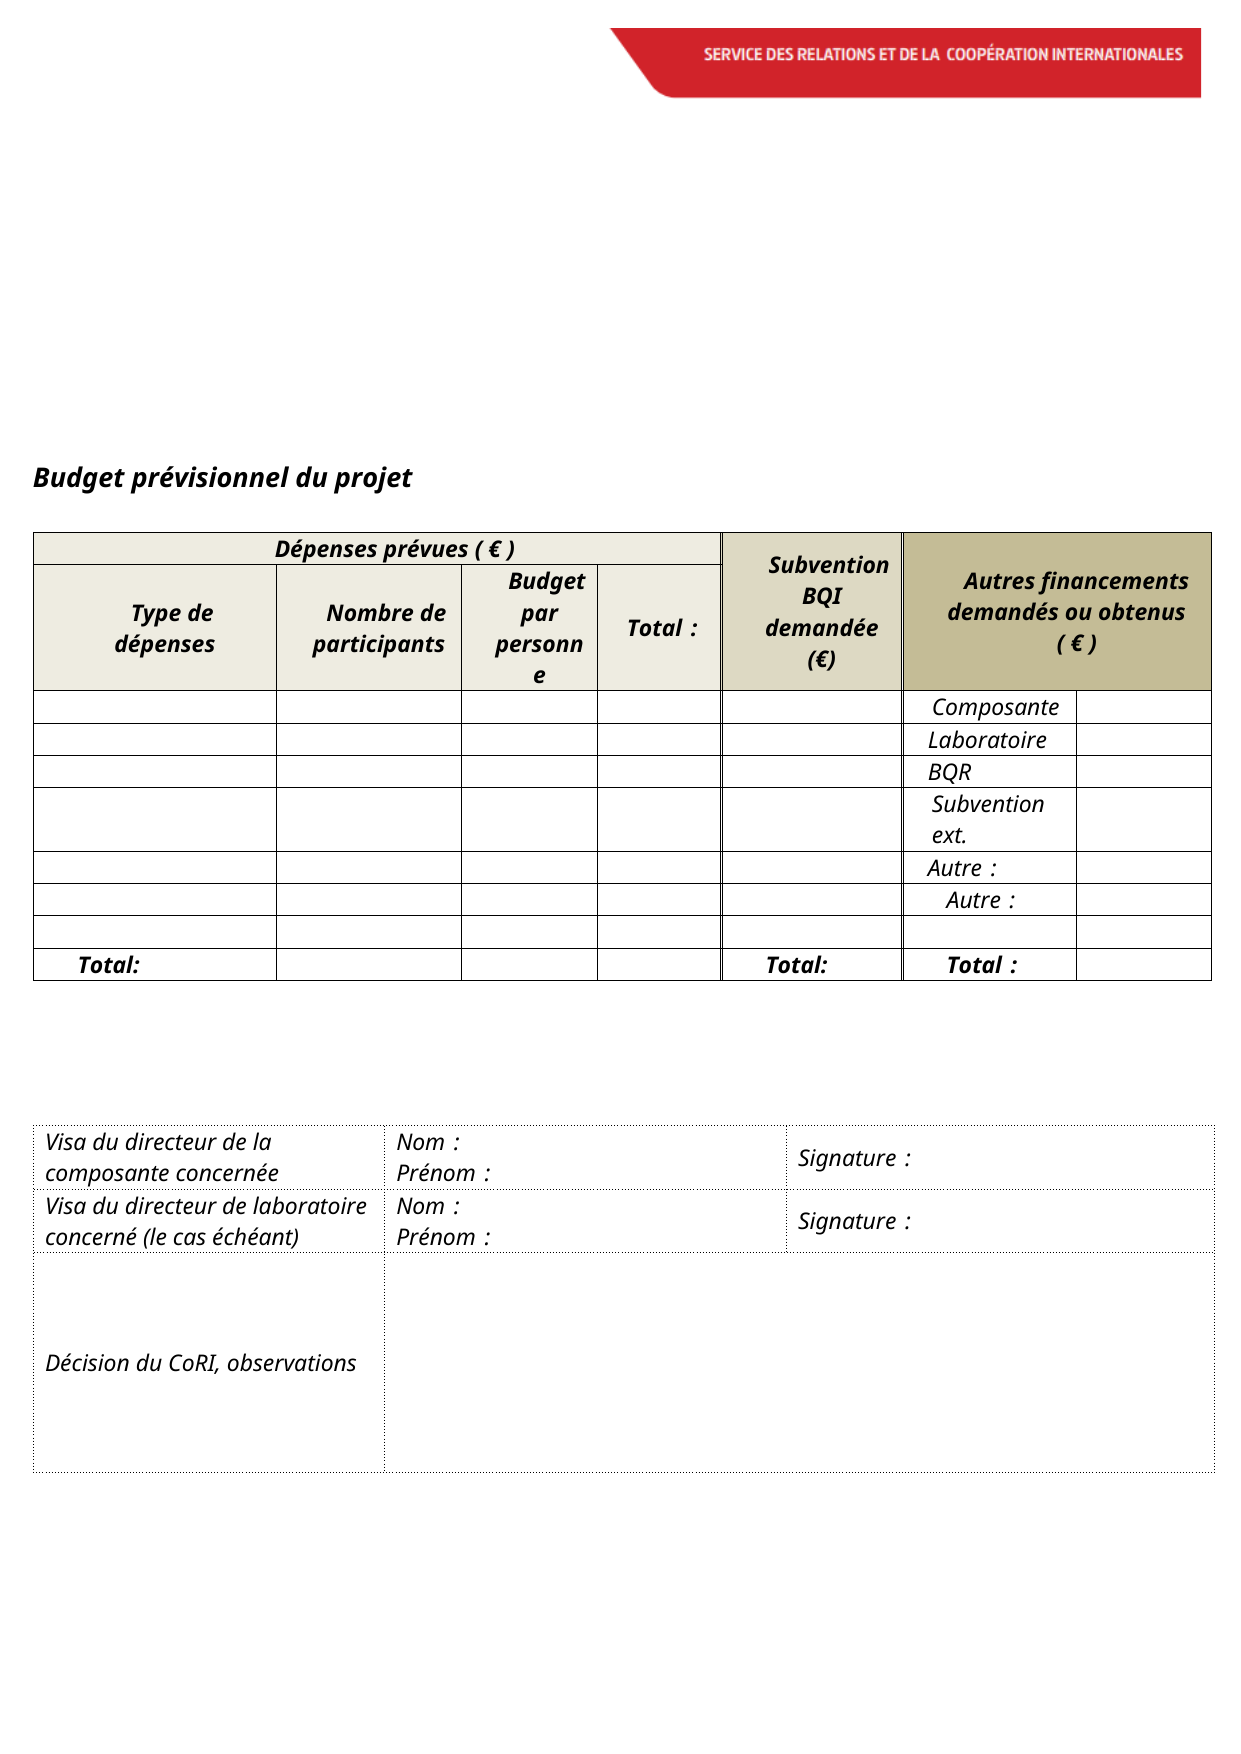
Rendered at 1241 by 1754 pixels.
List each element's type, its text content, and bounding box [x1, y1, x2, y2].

table_cell [1077, 884, 1211, 915]
table_cell Laboratoire [904, 724, 1076, 755]
table_cell [462, 884, 597, 915]
table_cell [598, 884, 720, 915]
table_cell [462, 691, 597, 722]
table_cell [1077, 916, 1211, 947]
table_cell Visa du directeur de laboratoire concerné (le cas échéant) [34, 1189, 385, 1252]
table_cell [1077, 852, 1211, 883]
table_cell [598, 724, 720, 755]
table_cell [598, 916, 720, 947]
table_cell Total : [904, 949, 1076, 980]
table_header Autres financements demandés ou obtenus ( € ) [904, 533, 1211, 690]
table_cell Décision du CoRI, observations [34, 1252, 385, 1472]
table_cell [462, 852, 597, 883]
table_cell [904, 916, 1076, 947]
table_cell [1077, 788, 1211, 851]
picture [603, 28, 1202, 107]
table_cell Signature : [787, 1189, 1215, 1252]
table_cell [598, 852, 720, 883]
table_cell Nom : Prénom : [385, 1189, 787, 1252]
table_cell [723, 916, 901, 947]
table_cell [1077, 949, 1211, 980]
table_cell [598, 756, 720, 787]
table_cell [462, 756, 597, 787]
table_cell [462, 788, 597, 851]
table_cell [34, 884, 276, 915]
table_cell Total: [723, 949, 901, 980]
table_cell [723, 884, 901, 915]
table_cell [462, 724, 597, 755]
table_cell [462, 949, 597, 980]
table_cell [598, 788, 720, 851]
table_cell [277, 949, 461, 980]
table_cell [277, 724, 461, 755]
table_cell [277, 691, 461, 722]
table_cell [1077, 756, 1211, 787]
table_cell [723, 756, 901, 787]
table_cell [277, 852, 461, 883]
table_cell Budget par personne [462, 565, 597, 690]
table_cell [598, 949, 720, 980]
table_cell Nombre de participants [277, 565, 461, 690]
table_cell [277, 788, 461, 851]
table_cell Total : [598, 565, 720, 690]
table_cell Subvention ext. [904, 788, 1076, 851]
table_cell Autre : [904, 884, 1076, 915]
table_cell Composante [904, 691, 1076, 722]
table_cell [723, 724, 901, 755]
table_header Visa du directeur de la composante concernée [34, 1125, 385, 1188]
table_header Dépenses prévues ( € ) [34, 533, 720, 564]
text Budget prévisionnel du projet [19, 458, 1211, 495]
table_cell Total: [34, 949, 276, 980]
table_cell [1077, 724, 1211, 755]
table_cell [723, 691, 901, 722]
table_cell Autre : [904, 852, 1076, 883]
table_cell [34, 724, 276, 755]
table_cell [277, 884, 461, 915]
table_cell [34, 756, 276, 787]
table_header Subvention BQI demandée (€) [723, 533, 901, 690]
table_cell [723, 852, 901, 883]
table_header Nom : Prénom : [385, 1125, 787, 1188]
table_cell [723, 788, 901, 851]
table_cell [34, 916, 276, 947]
table_cell [598, 691, 720, 722]
table_cell [34, 691, 276, 722]
table_cell [34, 788, 276, 851]
table_header Signature : [787, 1125, 1215, 1188]
table_cell [277, 756, 461, 787]
table_cell BQR [904, 756, 1076, 787]
table_cell [277, 916, 461, 947]
table_cell [1077, 691, 1211, 722]
table_cell [385, 1252, 1215, 1472]
table_cell Type de dépenses [34, 565, 276, 690]
table_cell [462, 916, 597, 947]
table_cell [34, 852, 276, 883]
